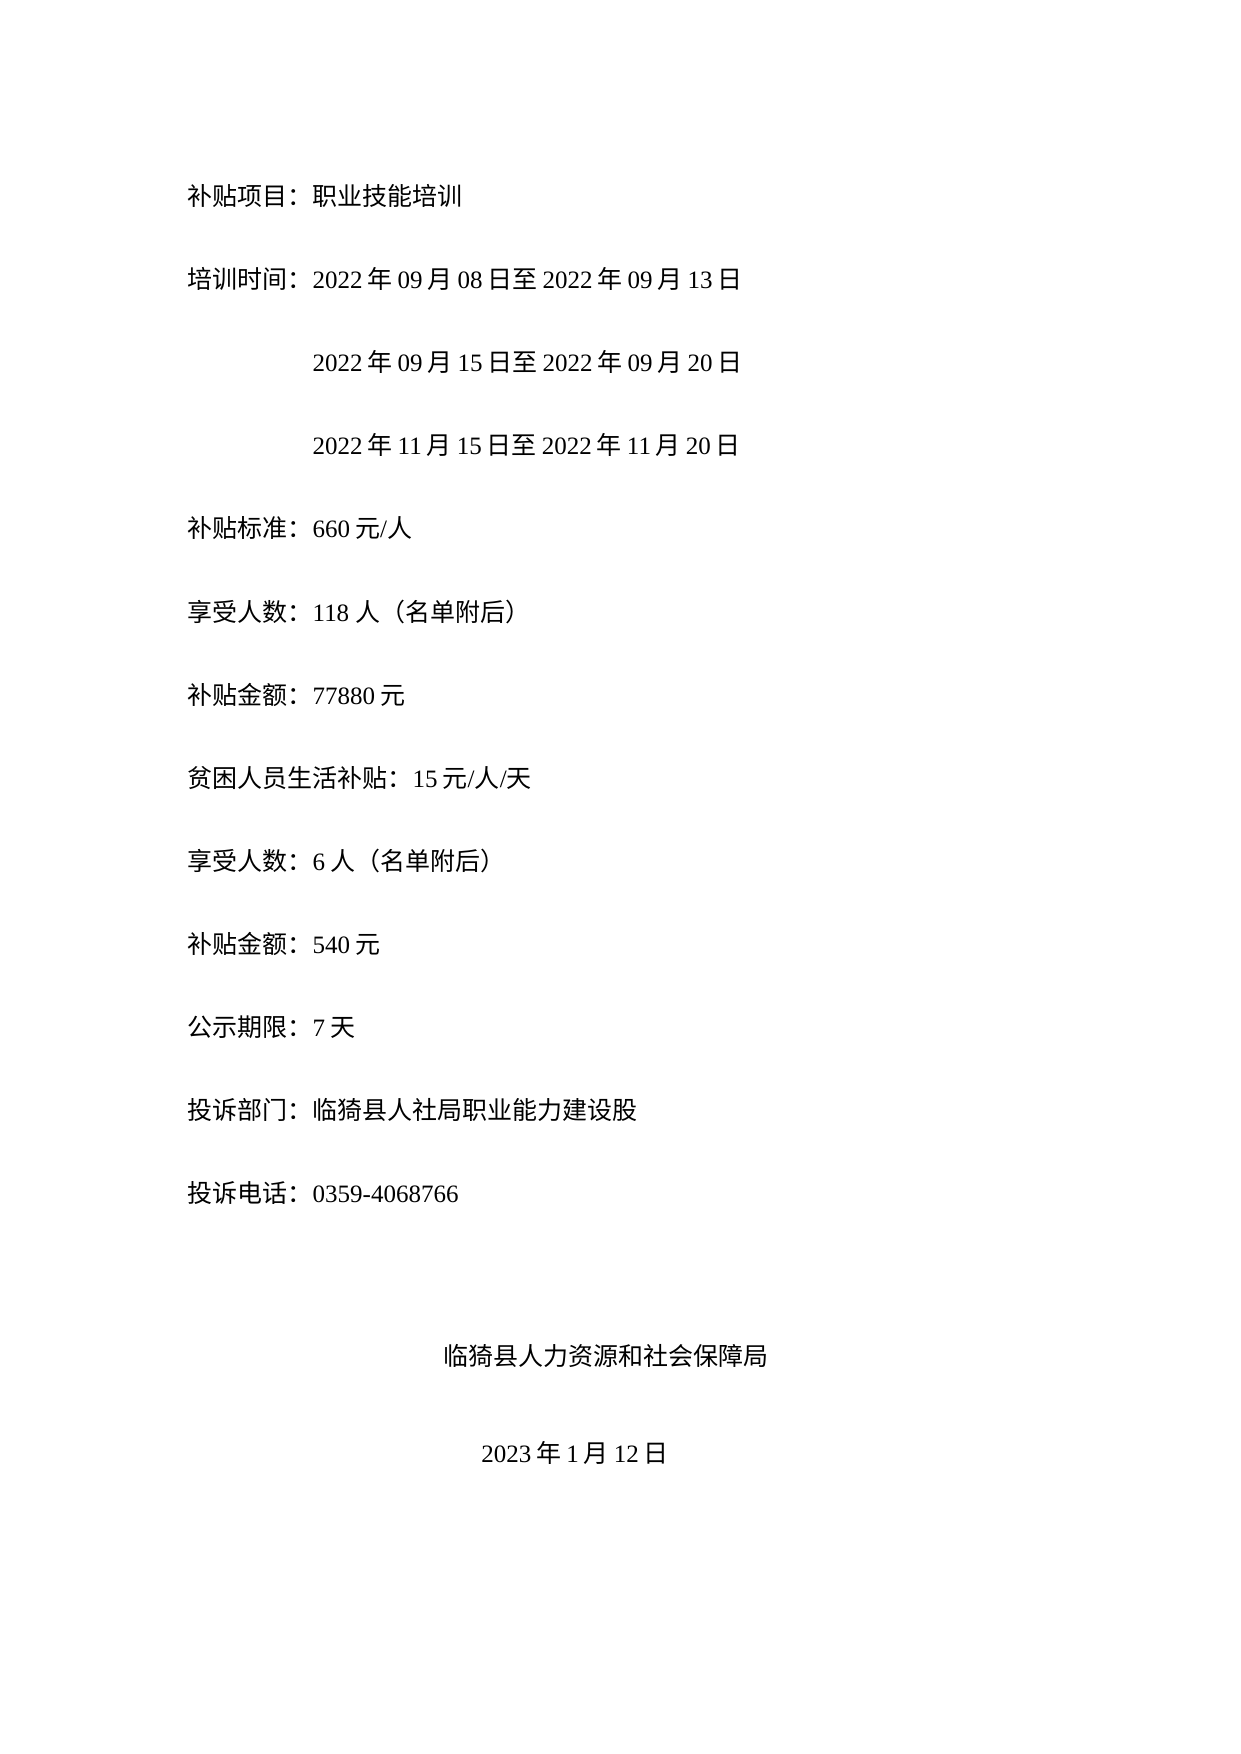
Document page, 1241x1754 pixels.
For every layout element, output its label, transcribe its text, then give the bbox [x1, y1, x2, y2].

text 投诉部门：临猗县人社局职业能力建设股 [187, 1076, 1053, 1141]
text 补贴项目：职业技能培训 [187, 162, 1053, 227]
text 享受人数：6人（名单附后） [187, 827, 1053, 892]
text 补贴标准：660元/人 [187, 494, 1053, 559]
text 贫困人员生活补贴：15元/人/天 [187, 744, 1053, 809]
text 享受人数：118 人（名单附后） [187, 578, 1053, 643]
text 公示期限：7天 [187, 993, 1053, 1058]
text 临猗县人力资源和社会保障局 [187, 1322, 1053, 1387]
text 培训时间：2022年09月08日至2022年09月13日 [187, 245, 1053, 310]
text 补贴金额：540元 [187, 910, 1053, 975]
text 2022年11月15日至2022年11月20日 [187, 411, 1053, 476]
text 补贴金额：77880元 [187, 661, 1053, 726]
text 2022年09月15日至2022年09月20日 [187, 328, 1053, 393]
text 2023年1月12日 [187, 1419, 1053, 1484]
text 投诉电话：0359-4068766 [187, 1159, 1053, 1224]
